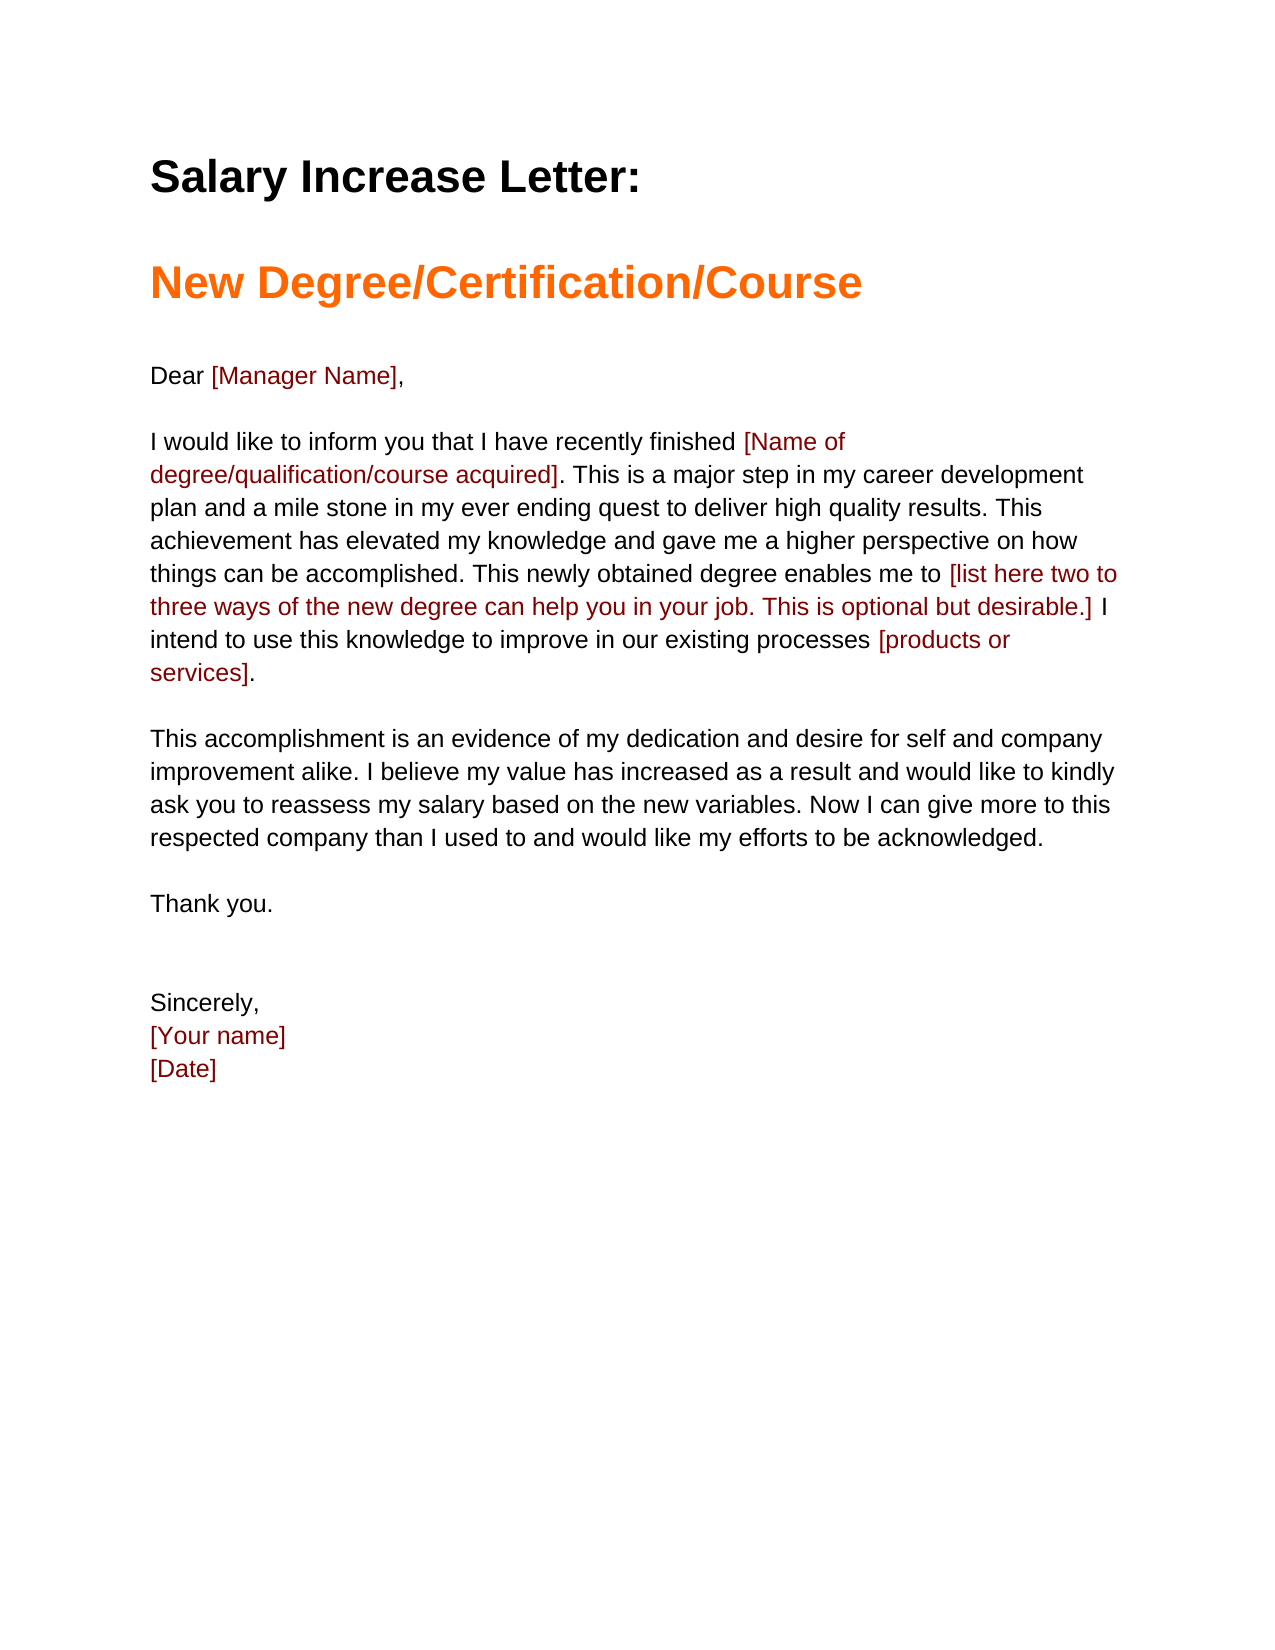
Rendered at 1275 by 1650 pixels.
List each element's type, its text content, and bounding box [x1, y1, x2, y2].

text Salary Increase Letter: [150, 150, 1125, 203]
text New Degree/Certification/Course [150, 203, 1125, 308]
text Dear [Manager Name], I would like to inform you that I have recently finished [Name of degree/qualification/course acquired]. This is a major step in my career development plan and a mile stone in my ever ending quest to deliver high quality results. This achievement has elevated my knowledge and gave me a higher perspective on how things can be accomplished. This newly obtained degree enables me to [list here two to three ways of the new degree can help you in your job. This is optional but desirable.] I intend to use this knowledge to improve in our existing processes [products or services]. This accomplishment is an evidence of my dedication and desire for self and company improvement alike. I believe my value has increased as a result and would like to kindly ask you to reassess my salary based on the new variables. Now I can give more to this respected company than I used to and would like my efforts to be acknowledged. Thank you. Sincerely, [Your name] [Date] [150, 361, 1125, 1083]
